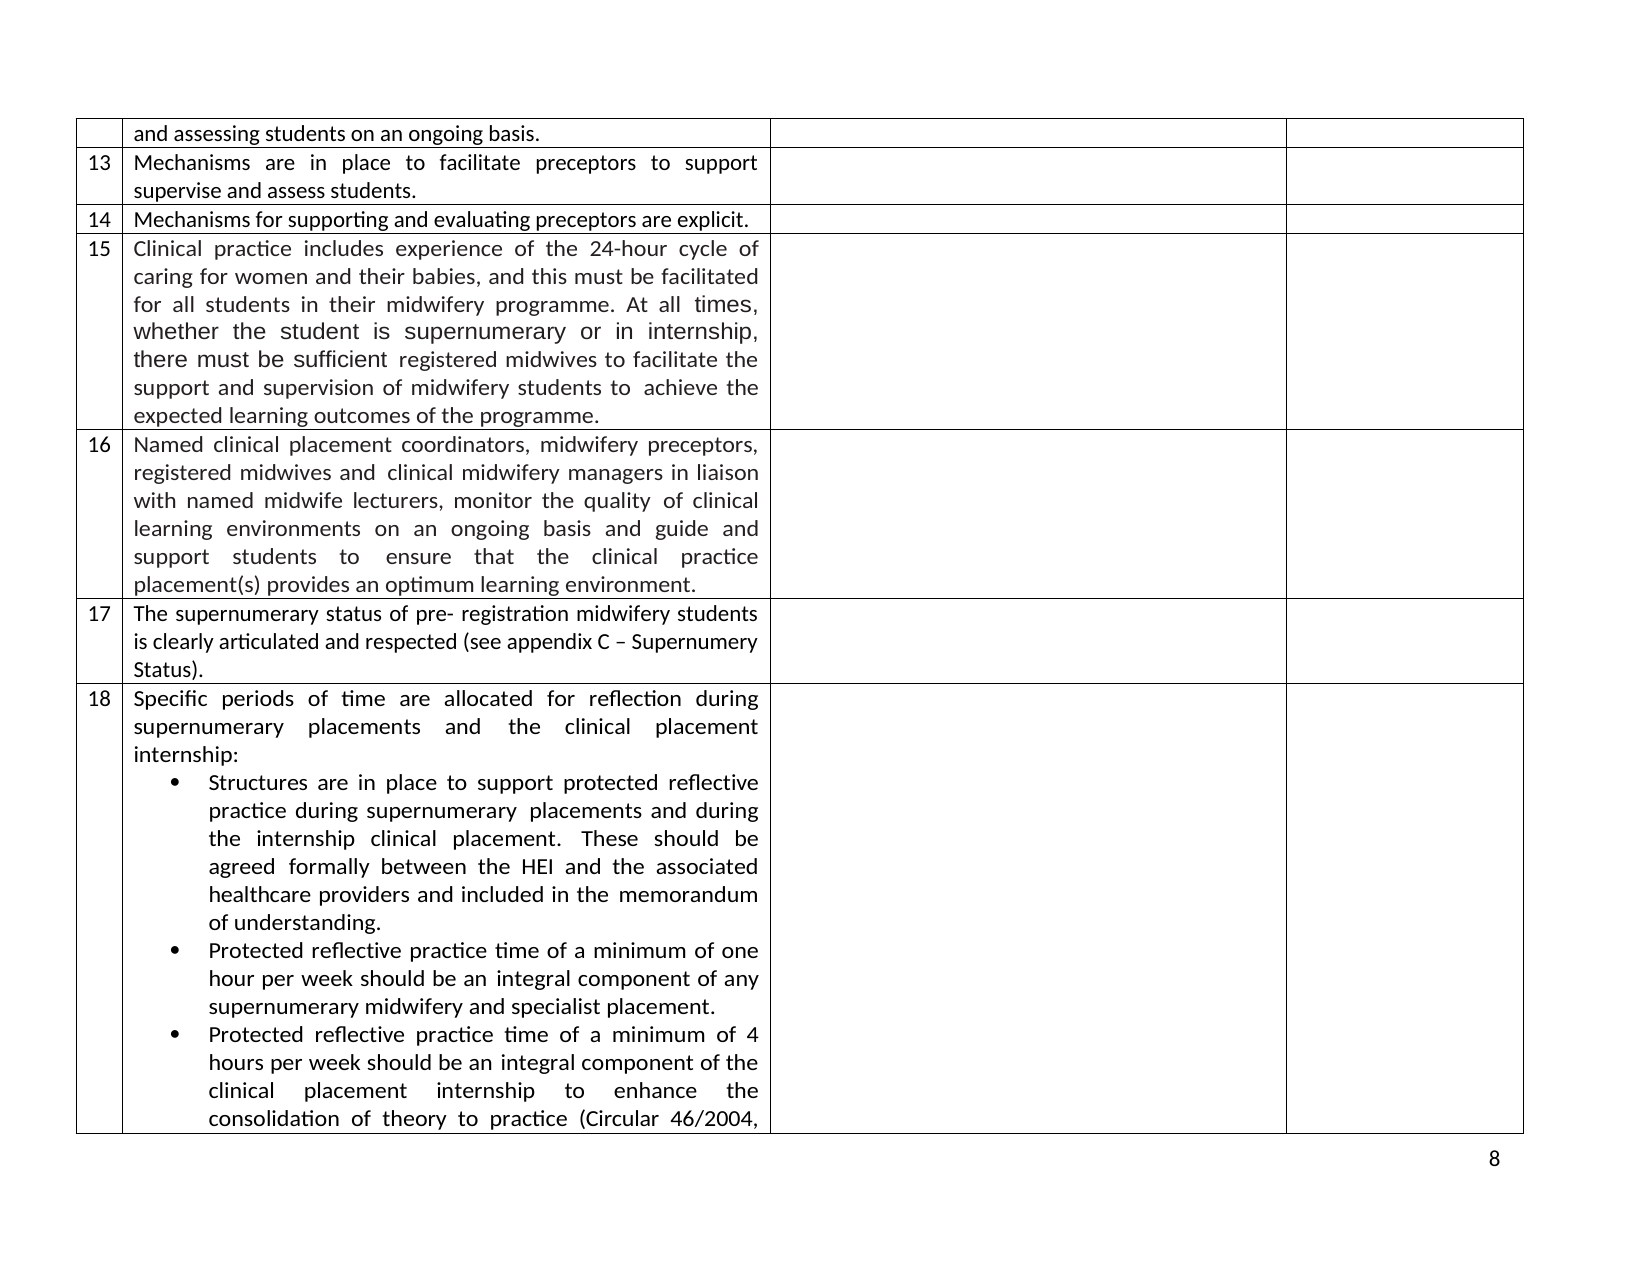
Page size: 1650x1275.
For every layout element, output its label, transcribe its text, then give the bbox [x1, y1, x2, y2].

table_cell [771, 684, 1286, 1132]
table_cell Clinical practice includes experience of the 24-hour cycle of caring for women and their babies, and this must be facilitated for all students in their midwifery programme. At all times, whether the student is supernumerary or in internship, there must be sufficient registered midwives to facilitate the support and supervision of midwifery students to achieve the expected learning outcomes of the programme. [123, 234, 770, 429]
table_cell Mechanisms for supporting and evaluating preceptors are explicit. [123, 205, 770, 233]
table_cell Named clinical placement coordinators, midwifery preceptors, registered midwives and clinical midwifery managers in liaison with named midwife lecturers, monitor the quality of clinical learning environments on an ongoing basis and guide and support students to ensure that the clinical practice placement(s) provides an optimum learning environment. [123, 430, 770, 598]
table_cell [1287, 119, 1523, 147]
table_cell [1287, 599, 1523, 683]
table_cell 17 [77, 599, 122, 683]
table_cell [123, 684, 770, 1132]
table_cell 15 [77, 234, 122, 429]
table_cell [771, 148, 1286, 204]
table_cell 14 [77, 205, 122, 233]
table_cell [771, 234, 1286, 429]
table_cell 16 [77, 430, 122, 598]
table_cell [771, 599, 1286, 683]
table_cell [1287, 205, 1523, 233]
table_cell [771, 119, 1286, 147]
table_cell [771, 430, 1286, 598]
table_cell [1287, 684, 1523, 1132]
table_cell Mechanisms are in place to facilitate preceptors to support supervise and assess students. [123, 148, 770, 204]
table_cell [123, 119, 770, 147]
table_cell [1287, 430, 1523, 598]
table_cell 18 [77, 684, 122, 1132]
table_cell The supernumerary status of pre- registration midwifery students is clearly articulated and respected (see appendix C – Supernumery Status). [123, 599, 770, 683]
table_cell [1287, 234, 1523, 429]
table_cell 12 [77, 119, 122, 147]
table_cell 13 [77, 148, 122, 204]
table_cell [1287, 148, 1523, 204]
table_cell [771, 205, 1286, 233]
